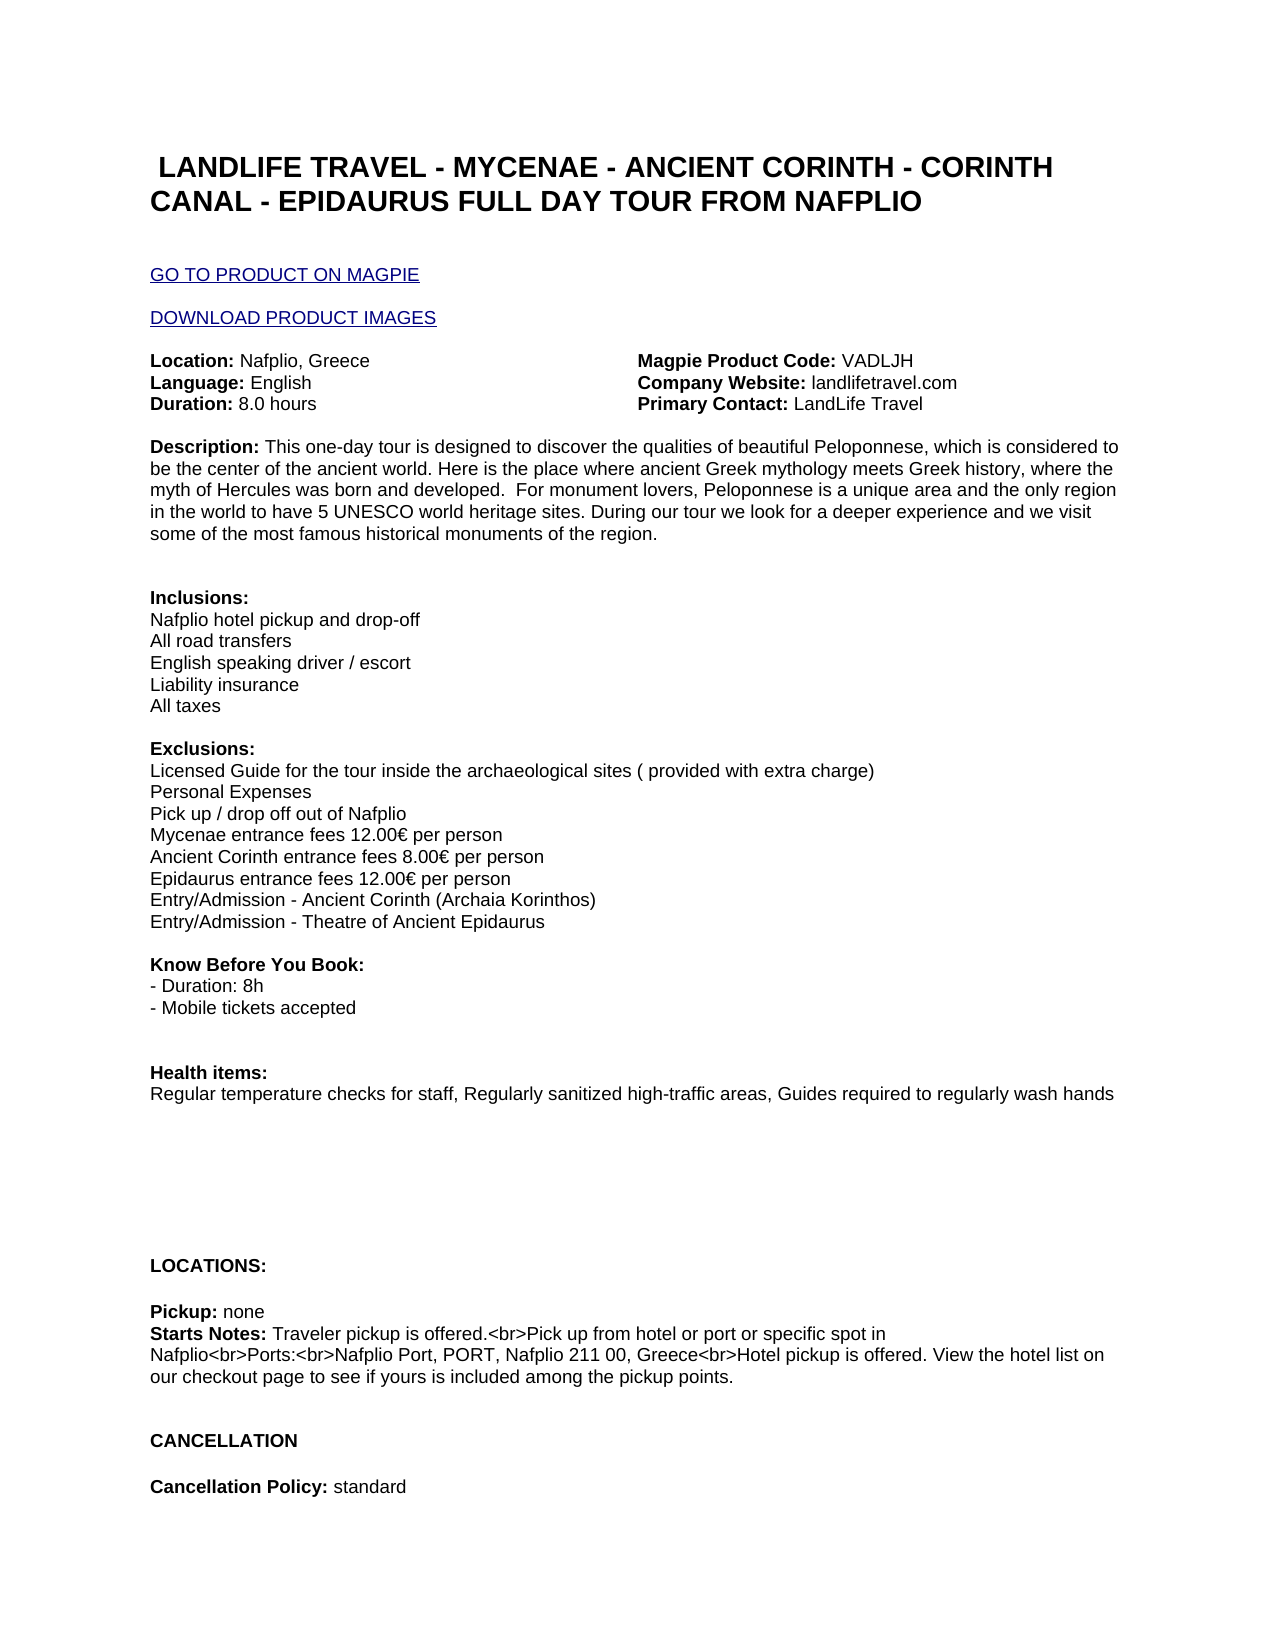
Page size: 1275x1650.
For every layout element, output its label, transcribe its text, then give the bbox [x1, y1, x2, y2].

text All taxes [150, 695, 1125, 716]
text Entry/Admission - Ancient Corinth (Archaia Korinthos) [150, 889, 1125, 911]
text Epidaurus entrance fees 12.00€ per person [150, 867, 1125, 889]
text DOWNLOAD PRODUCT IMAGES [150, 307, 1125, 328]
text - Mobile tickets accepted [150, 997, 1125, 1018]
text Know Before You Book: [150, 954, 1125, 975]
text Nafplio hotel pickup and drop-off [150, 609, 1125, 630]
text Ancient Corinth entrance fees 8.00€ per person [150, 846, 1125, 867]
text GO TO PRODUCT ON MAGPIE [150, 264, 1125, 285]
subtitle Cancellation [150, 1430, 1125, 1451]
text Regular temperature checks for staff, Regularly sanitized high-traffic areas, Guides required to regularly wash hands [150, 1083, 1125, 1104]
text Pickup: none [150, 1301, 1125, 1323]
text Starts Notes: Traveler pickup is offered.<br>Pick up from hotel or port or specific spot in Nafplio<br>Ports:<br>Nafplio Port, PORT, Nafplio 211 00, Greece<br>Hotel pickup is offered. View the hotel list on our checkout page to see if yours is included among the pickup points. [150, 1323, 1125, 1387]
text Licensed Guide for the tour inside the archaeological sites ( provided with extra charge) [150, 759, 1125, 781]
text Entry/Admission - Theatre of Ancient Epidaurus [150, 911, 1125, 932]
text Exclusions: [150, 738, 1125, 759]
text - Duration: 8h [150, 975, 1125, 997]
table_header Magpie Product Code: VADLJH Company Website: landlifetravel.com Primary Contact: LandLife Travel [626, 350, 1114, 414]
table_header Location: Nafplio, Greece Language: English Duration: 8.0 hours [139, 350, 626, 414]
text Mycenae entrance fees 12.00€ per person [150, 824, 1125, 846]
text Personal Expenses [150, 781, 1125, 803]
text All road transfers [150, 630, 1125, 652]
text Health items: [150, 1061, 1125, 1083]
subtitle LandLife Travel - Mycenae - Ancient Corinth - Corinth Canal - Epidaurus full day tour from Nafplio [150, 150, 1125, 217]
text Pick up / drop off out of Nafplio [150, 803, 1125, 824]
text English speaking driver / escort [150, 652, 1125, 673]
text Inclusions: [150, 587, 1125, 609]
text Cancellation Policy: standard [150, 1476, 1125, 1498]
subtitle Locations: [150, 1255, 1125, 1276]
text Liability insurance [150, 673, 1125, 695]
text Description: This one-day tour is designed to discover the qualities of beautiful Peloponnese, which is considered to be the center of the ancient world. Here is the place where ancient Greek mythology meets Greek history, where the myth of Hercules was born and developed. For monument lovers, Peloponnese is a unique area and the only region in the world to have 5 UNESCO world heritage sites. During our tour we look for a deeper experience and we visit some of the most famous historical monuments of the region. [150, 436, 1125, 544]
